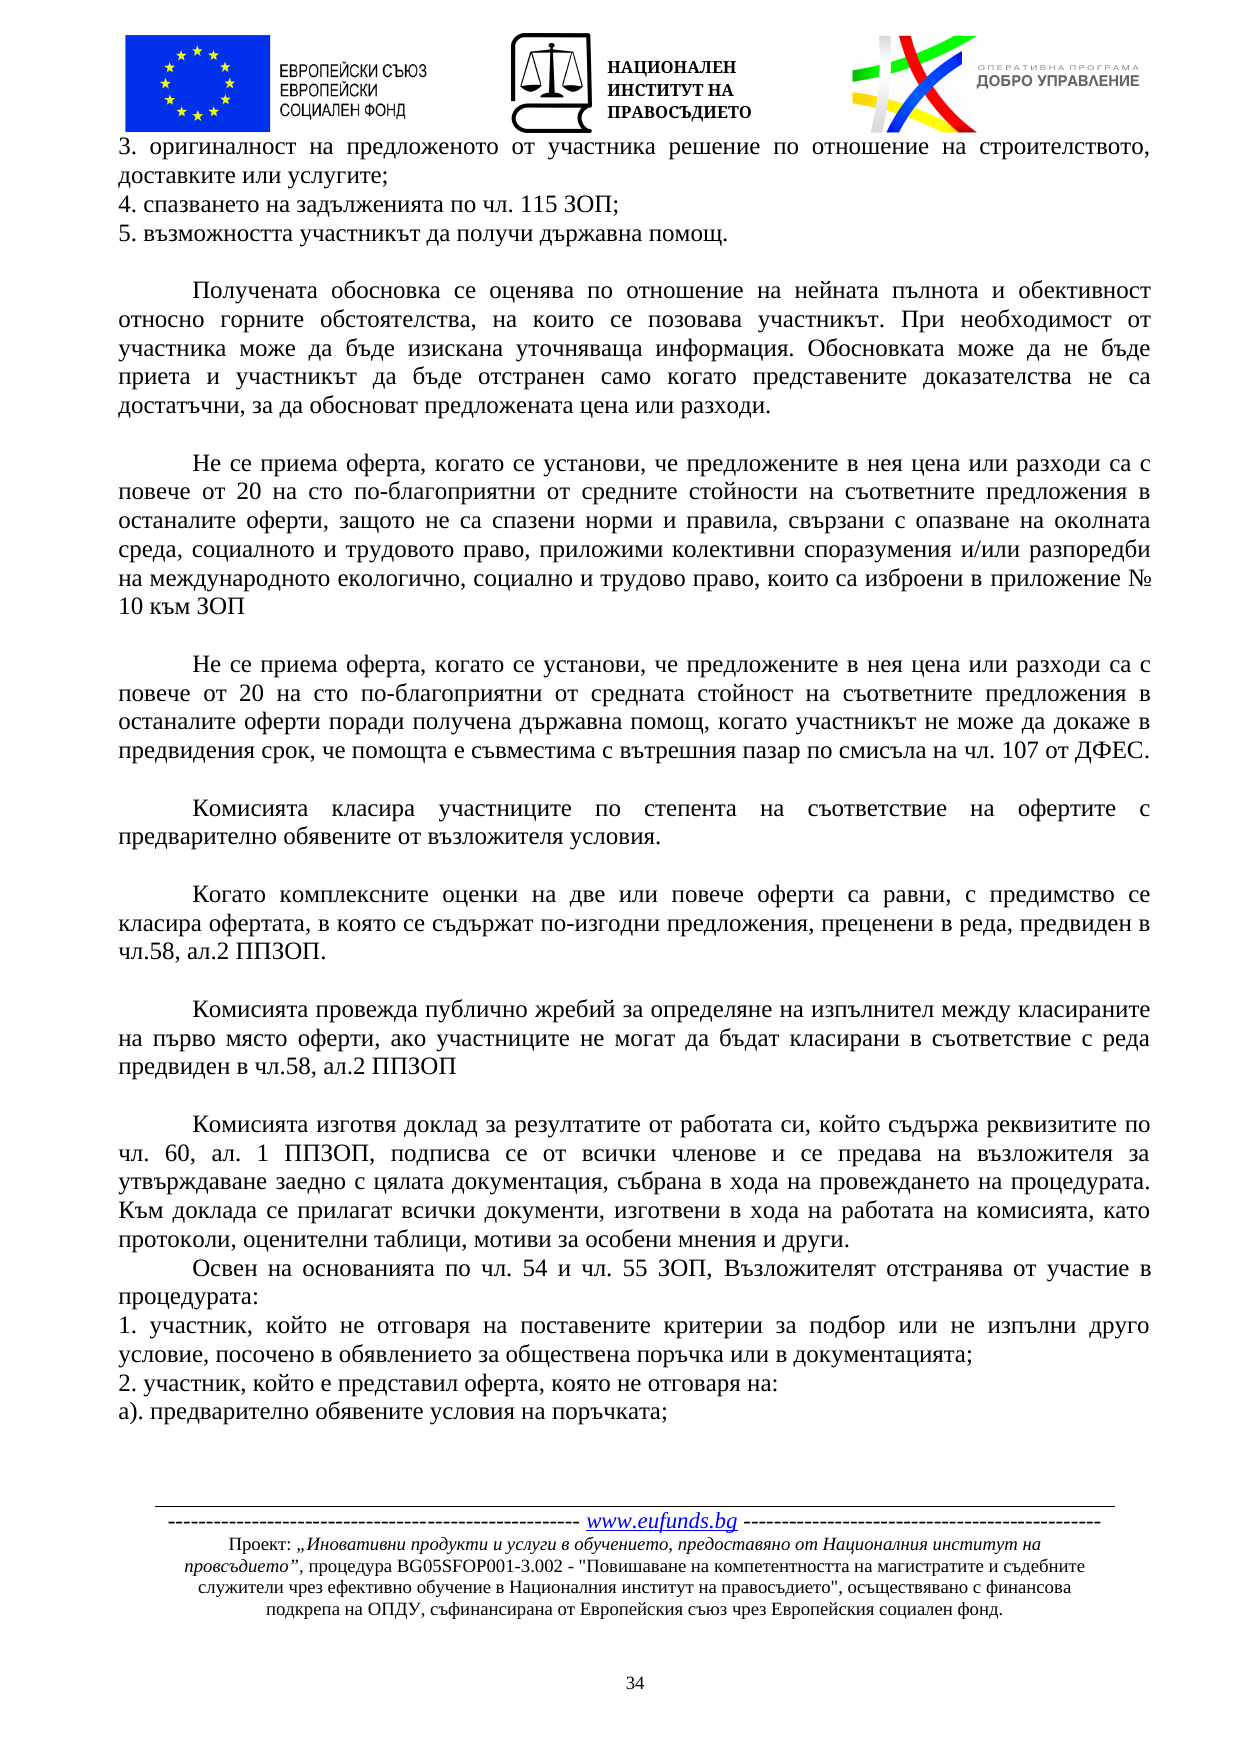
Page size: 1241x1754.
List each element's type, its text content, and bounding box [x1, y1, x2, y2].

picture [124, 33, 456, 131]
text Комисията класира участниците по степента на съответствие на офертите с предварително обявените от възложителя условия. [118, 793, 1152, 850]
picture [852, 33, 1146, 131]
text 4. спазването на задълженията по чл. 115 ЗОП; [118, 189, 1152, 218]
text Комисията провежда публично жребий за определяне на изпълнител между класираните на първо място оферти, ако участниците не могат да бъдат класирани в съответствие с реда предвиден в чл.58, ал.2 ППЗОП [118, 994, 1152, 1080]
text Не се приема оферта, когато се установи, че предложените в нея цена или разходи са с повече от 20 на сто по-благоприятни от средните стойности на съответните предложения в останалите оферти, защото не са спазени норми и правила, свързани с опазване на околната среда, социалното и трудовото право, приложими колективни споразумения и/или разпоредби на международното екологично, социално и трудово право, които са изброени в приложение № 10 към ЗОП [118, 448, 1152, 620]
text 5. възможността участникът да получи държавна помощ. [118, 218, 1152, 246]
text Когато комплексните оценки на две или повече оферти са равни, с предимство се класира офертата, в която се съдържат по-изгодни предложения, преценени в реда, предвиден в чл.58, ал.2 ППЗОП. [118, 879, 1152, 965]
picture [511, 33, 592, 131]
text 1. участник, който не отговаря на поставените критерии за подбор или не изпълни друго условие, посочено в обявлението за обществена поръчка или в документацията; [118, 1310, 1152, 1368]
text Освен на основанията по чл. 54 и чл. 55 ЗОП, Възложителят отстранява от участие в процедурата: [118, 1253, 1152, 1310]
text Не се приема оферта, когато се установи, че предложените в нея цена или разходи са с повече от 20 на сто по-благоприятни от средната стойност на съответните предложения в останалите оферти поради получена държавна помощ, когато участникът не може да докаже в предвидения срок, че помощта е съвместима с вътрешния пазар по смисъла на чл. 107 от ДФЕС. [118, 649, 1152, 764]
text 2. участник, който е представил оферта, която не отговаря на: [118, 1368, 1152, 1396]
text Комисията изготвя доклад за резултатите от работата си, който съдържа реквизитите по чл. 60, ал. 1 ППЗОП, подписва се от всички членове и се предава на възложителя за утвърждаване заедно с цялата документация, събрана в хода на провеждането на процедурата. Към доклада се прилагат всички документи, изготвени в хода на работата на комисията, като протоколи, оценителни таблици, мотиви за особени мнения и други. [118, 1109, 1152, 1253]
text Получената обосновка се оценява по отношение на нейната пълнота и обективност относно горните обстоятелства, на които се позовава участникът. При необходимост от участника може да бъде изискана уточняваща информация. Обосновката може да не бъде приета и участникът да бъде отстранен само когато представените доказателства не са достатъчни, за да обосноват предложената цена или разходи. [118, 275, 1152, 419]
text а). предварително обявените условия на поръчката; [118, 1396, 1152, 1425]
text 3. оригиналност на предложеното от участника решение по отношение на строителството, доставките или услугите; [118, 131, 1152, 189]
